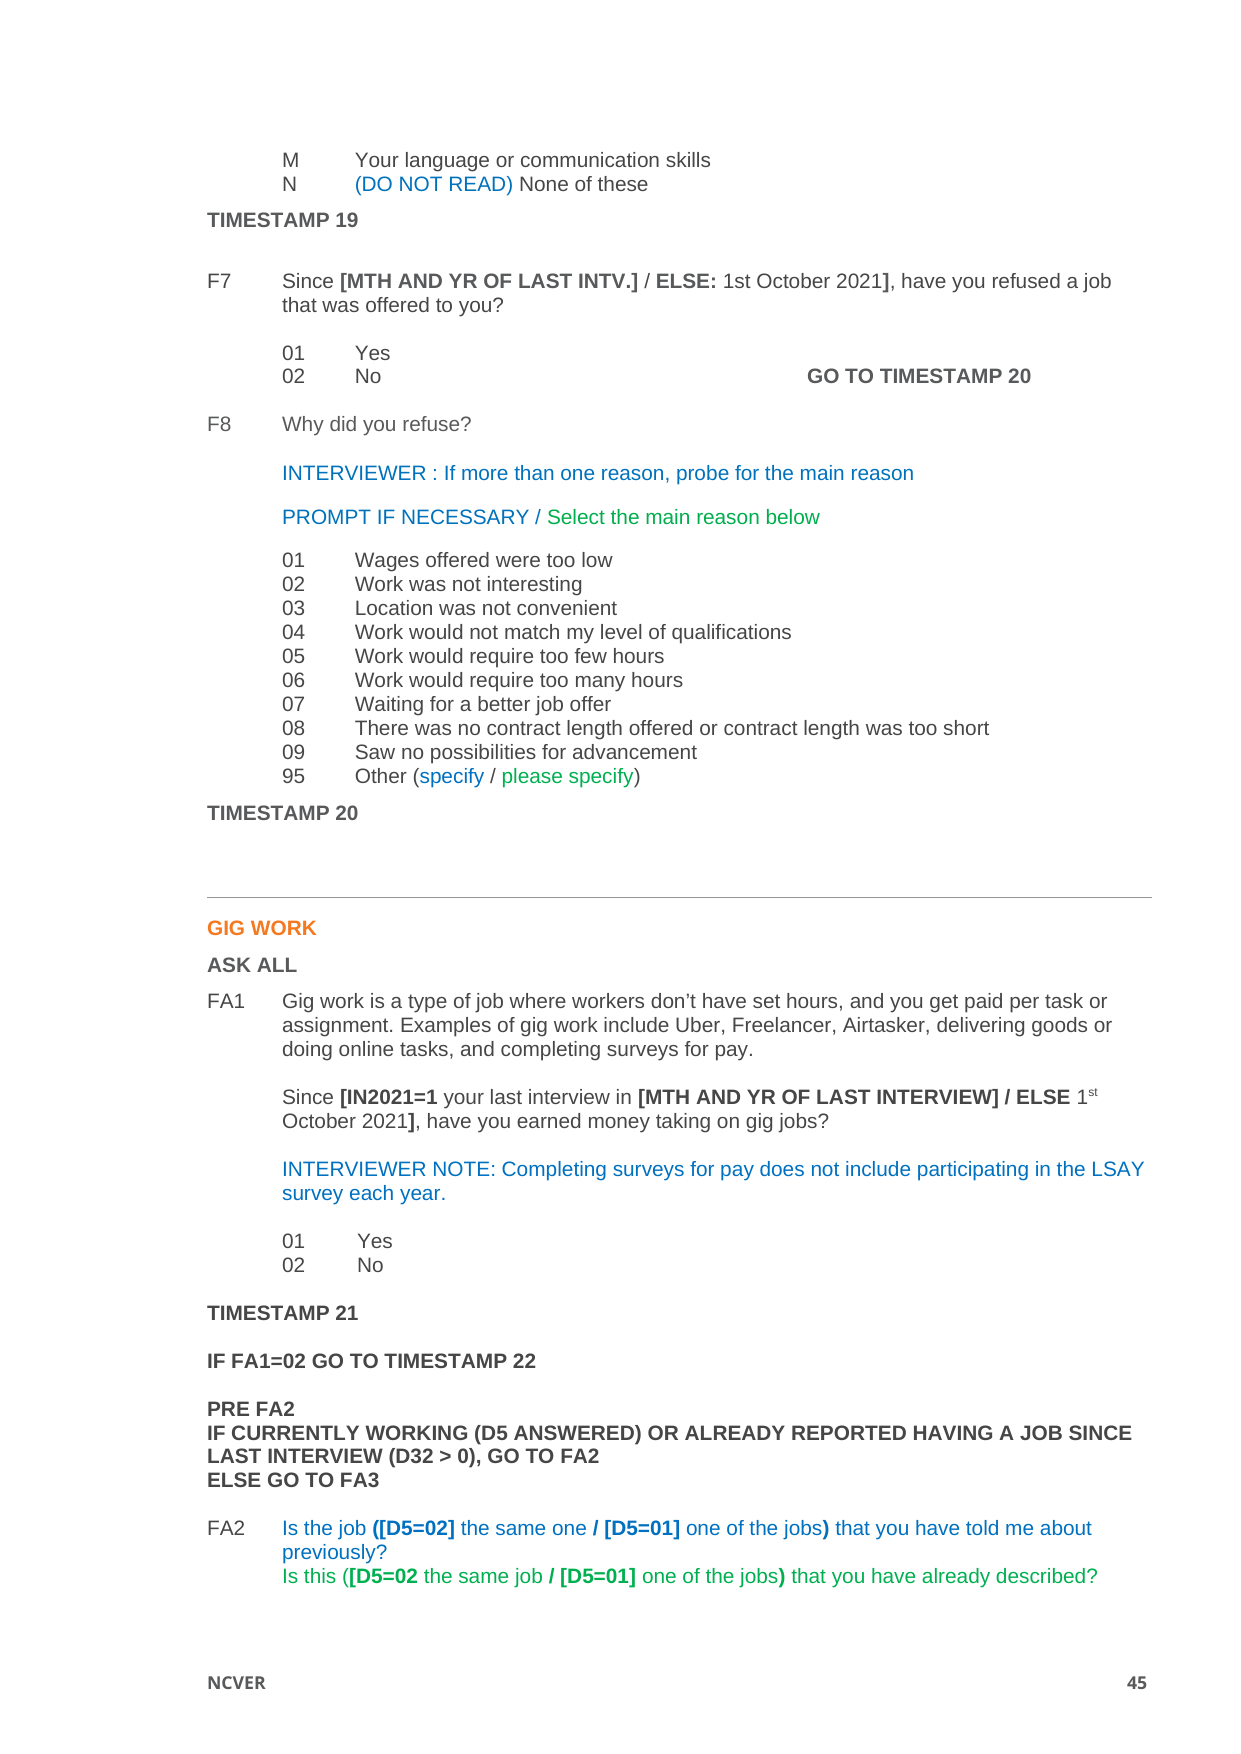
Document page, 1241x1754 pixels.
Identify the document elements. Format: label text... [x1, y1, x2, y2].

text 02 No GO TO TIMESTAMP 20 [282, 364, 1152, 388]
text IF CURRENTLY WORKING (D5 ANSWERED) OR ALREADY REPORTED HAVING A JOB SINCE LAST INTERVIEW (D32 > 0), GO TO FA2 ELSE GO TO FA3 [207, 1420, 1152, 1492]
text FA2 Is the job ([D5=02] the same one / [D5=01] one of the jobs) that you have told me about previously? [207, 1516, 1152, 1564]
text 02 Work was not interesting [282, 572, 1152, 596]
text TIMESTAMP 20 [207, 800, 1152, 824]
text 05 Work would require too few hours [282, 644, 1152, 668]
text M Your language or communication skills [282, 148, 1152, 172]
text F8 Why did you refuse? [207, 412, 1152, 436]
text PROMPT IF NECESSARY / Select the main reason below [282, 504, 1152, 528]
text 03 Location was not convenient [282, 596, 1152, 620]
text N (DO NOT READ) None of these [282, 172, 1152, 196]
text INTERVIEWER NOTE: Completing surveys for pay does not include participating in the LSAY survey each year. [282, 1157, 1152, 1205]
text Is this ([D5=02 the same job / [D5=01] one of the jobs) that you have already described? [207, 1564, 1152, 1588]
text IF FA1=02 GO TO TIMESTAMP 22 [207, 1348, 1152, 1372]
text 08 There was no contract length offered or contract length was too short [282, 716, 1152, 740]
text TIMESTAMP 19 [207, 208, 1152, 232]
text 01 Yes [282, 340, 1152, 364]
text TIMESTAMP 21 [207, 1301, 1152, 1324]
text 07 Waiting for a better job offer [282, 692, 1152, 716]
text FA1 Gig work is a type of job where workers don’t have set hours, and you get paid per task or assignment. Examples of gig work include Uber, Freelancer, Airtasker, delivering goods or doing online tasks, and completing surveys for pay. [207, 989, 1152, 1061]
text INTERVIEWER : If more than one reason, probe for the main reason [282, 461, 1152, 484]
text 01 Wages offered were too low [282, 548, 1152, 572]
text F7 Since [MTH AND YR OF LAST INTV.] / ELSE: 1st October 2021], have you refused a job that was offered to you? [207, 268, 1152, 316]
text 02 No [282, 1253, 1152, 1277]
text 09 Saw no possibilities for advancement [282, 740, 1152, 764]
text 06 Work would require too many hours [282, 668, 1152, 692]
text 95 Other (specify / please specify) [282, 764, 1152, 788]
text PRE FA2 [207, 1396, 1152, 1420]
text 01 Yes [282, 1229, 1152, 1253]
text GIG WORK [207, 916, 1152, 940]
text ASK ALL [207, 953, 1152, 977]
text Since [IN2021=1 your last interview in [MTH AND YR OF LAST INTERVIEW] / ELSE 1st October 2021], have you earned money taking on gig jobs? [282, 1085, 1152, 1133]
text 04 Work would not match my level of qualifications [282, 620, 1152, 644]
